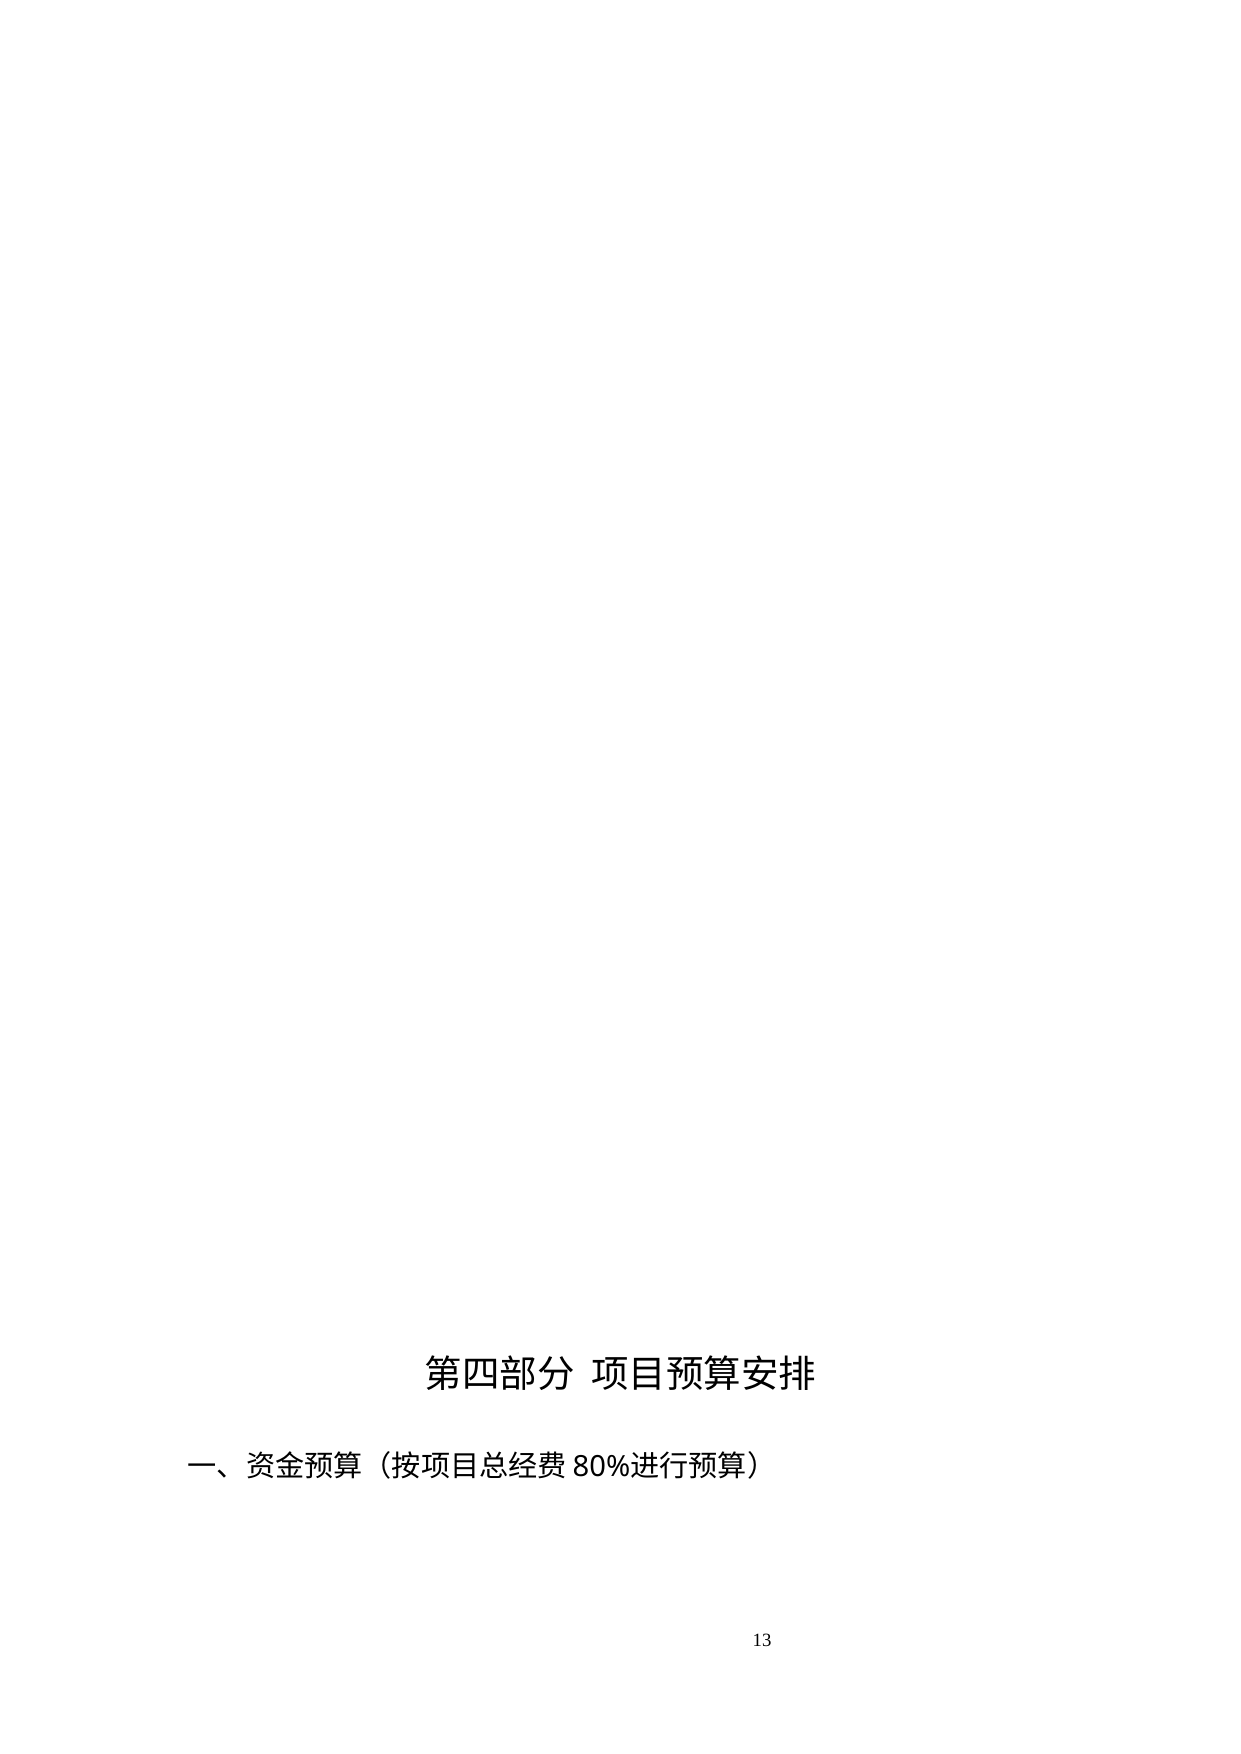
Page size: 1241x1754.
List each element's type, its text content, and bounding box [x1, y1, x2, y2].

text 一、资金预算（按项目总经费80%进行预算） [187, 1431, 1053, 1496]
text 第四部分 项目预算安排 [187, 1339, 1053, 1404]
